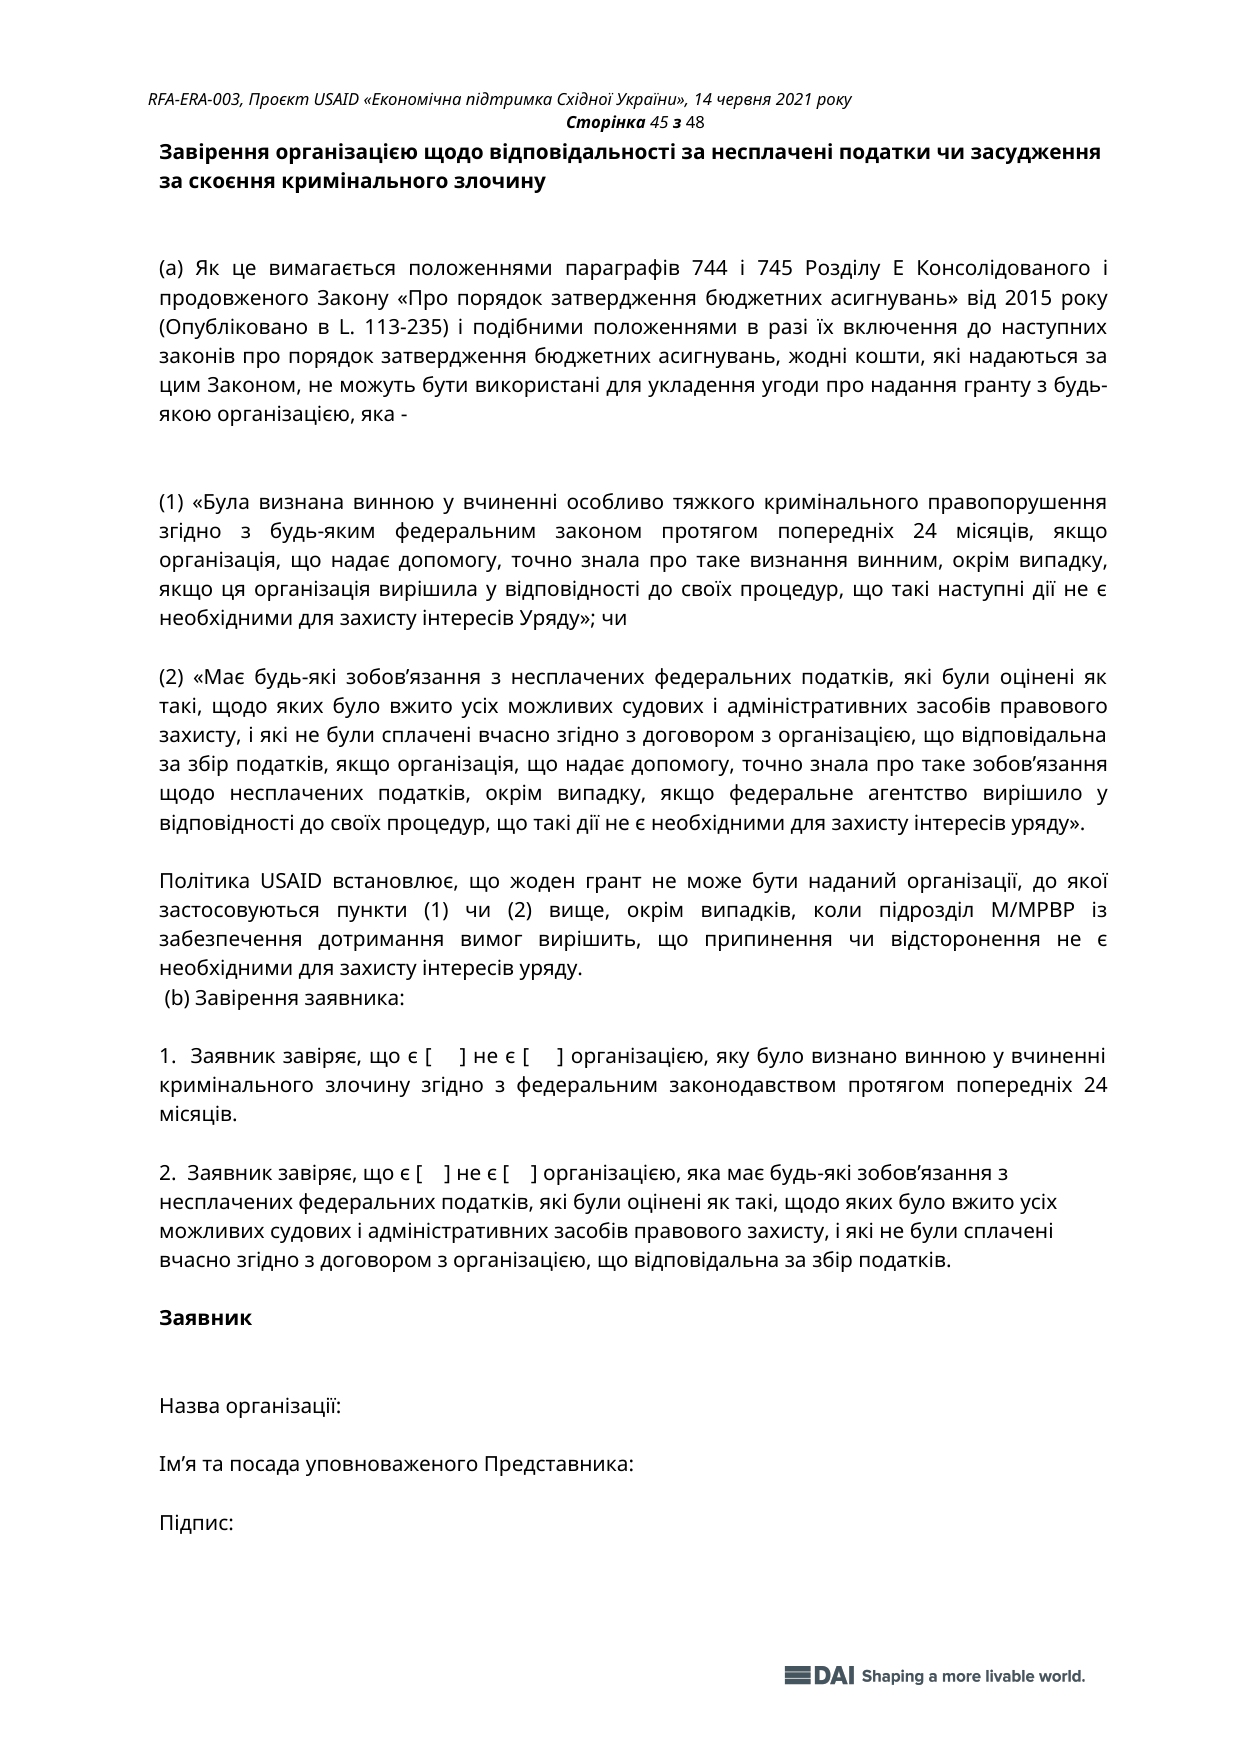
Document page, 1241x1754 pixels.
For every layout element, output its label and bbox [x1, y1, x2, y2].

picture [784, 1666, 1085, 1685]
table_header [148, 133, 1120, 1619]
